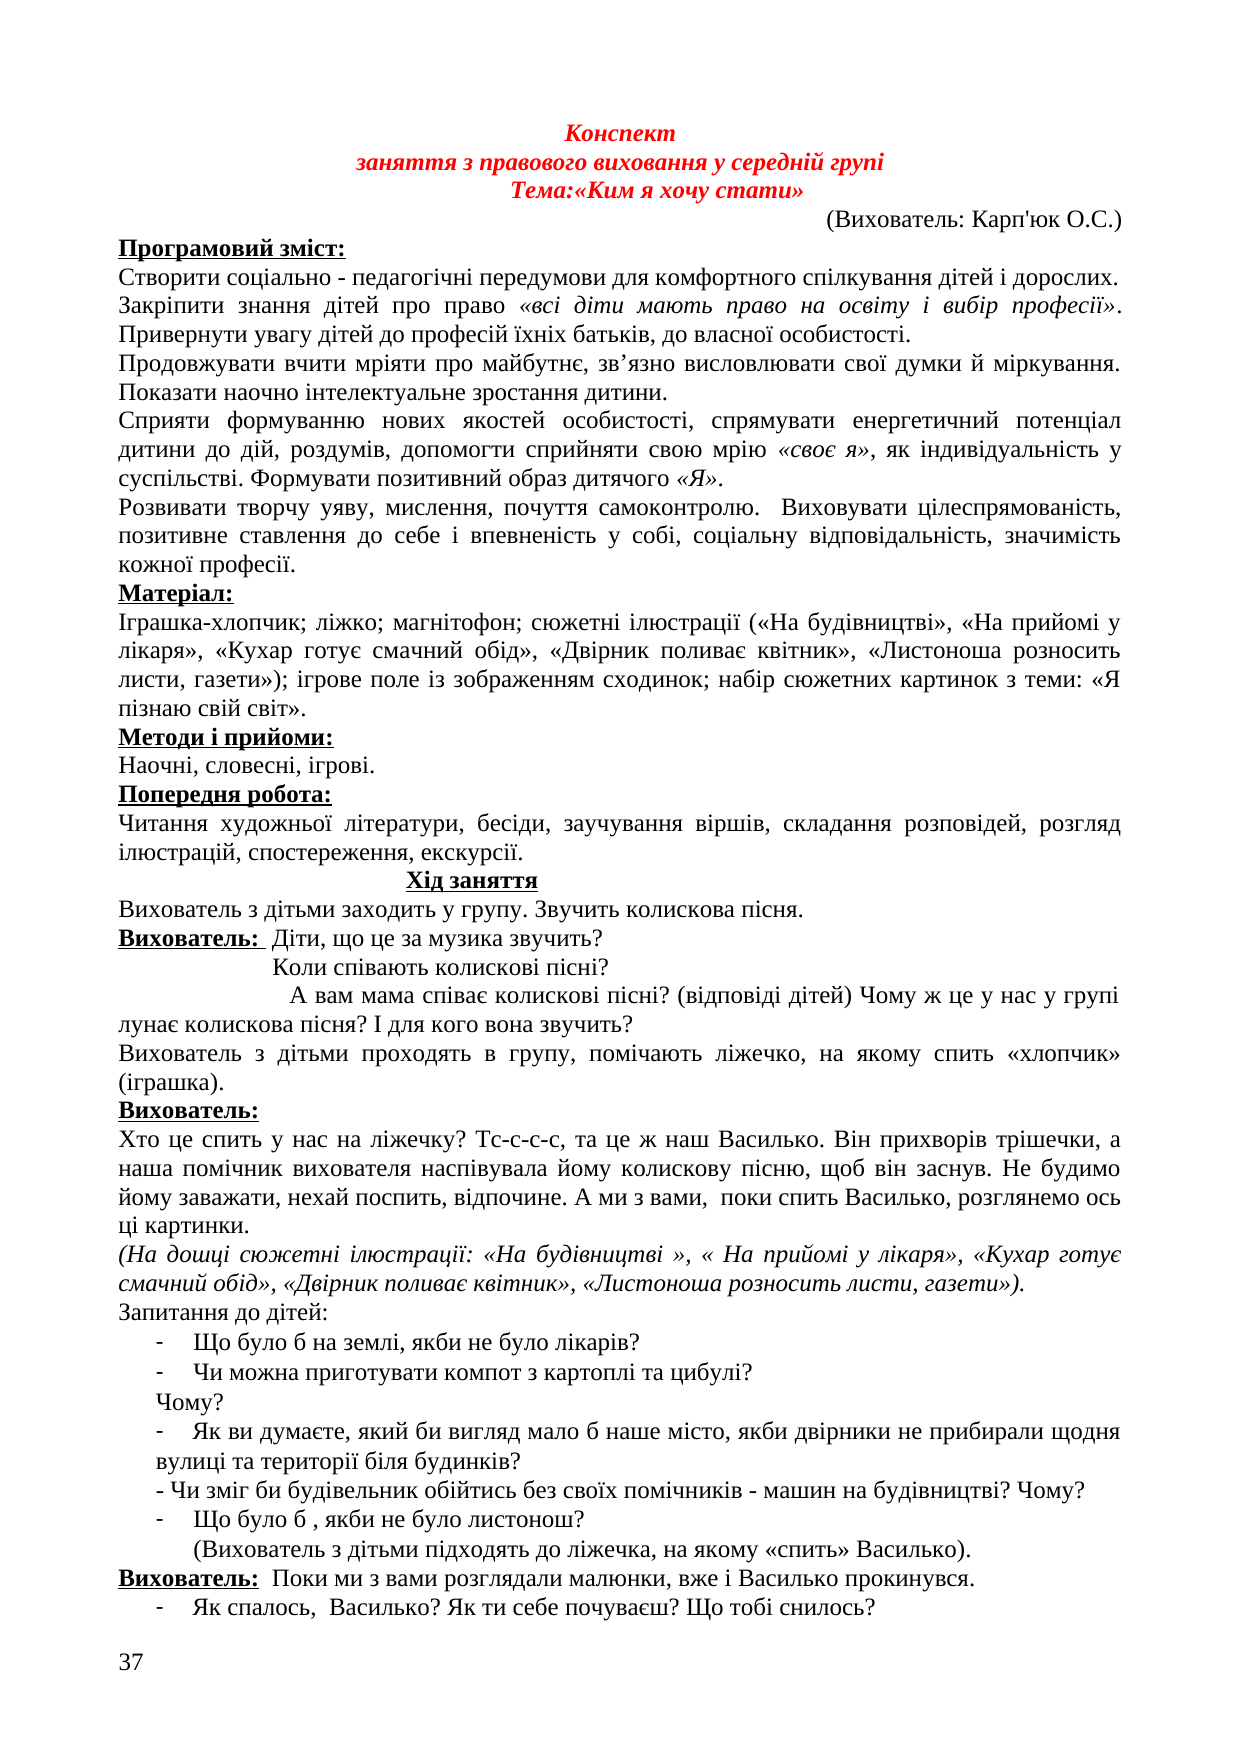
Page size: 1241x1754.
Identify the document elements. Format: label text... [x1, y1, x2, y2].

text Програмовий зміст: [118, 233, 1122, 262]
list Що було б на землі, якби не було лікарів? [156, 1326, 1122, 1356]
text Тема:«Ким я хочу стати» [118, 176, 1122, 204]
text Конспект [118, 118, 1122, 147]
text Матеріал: [118, 578, 1122, 607]
text (На дошці сюжетні ілюстрації: «На будівництві », « На прийомі у лікаря», «Кухар готує смачний обід», «Двірник поливає квітник», «Листоноша розносить листи, газети»). [118, 1239, 1122, 1297]
text Хід заняття [118, 866, 1122, 894]
text Вихователь: Поки ми з вами розглядали малюнки, вже і Василько прокинувся. [118, 1563, 1122, 1591]
list - Чи зміг би будівельник обійтись без своїх помічників - машин на будівництві? Чому? [156, 1475, 1122, 1503]
text Вихователь: Діти, що це за музика звучить? [118, 923, 1122, 952]
text Продовжувати вчити мріяти про майбутнє, зв’язно висловлювати свої думки й міркування. Показати наочно інтелектуальне зростання дитини. [118, 348, 1122, 406]
list А вам мама співає колискові пісні? (відповіді дітей) Чому ж це у нас у групі лунає колискова пісня? І для кого вона звучить? [118, 981, 1122, 1038]
text Іграшка-хлопчик; ліжко; магнітофон; сюжетні ілюстрації («На будівництві», «На прийомі у лікаря», «Кухар готує смачний обід», «Двірник поливає квітник», «Листоноша розносить листи, газети»); ігрове поле із зображенням сходинок; набір сюжетних картинок з теми: «Я пізнаю свій світ». [118, 607, 1122, 722]
list Як спалось, Василько? Як ти себе почуваєш? Що тобі снилось? [156, 1591, 1122, 1622]
list (Вихователь з дітьми підходять до ліжечка, на якому «спить» Василько). [193, 1534, 1122, 1563]
list Коли співають колискові пісні? [192, 952, 1122, 981]
text Читання художньої літератури, бесіди, заучування віршів, складання розповідей, розгляд ілюстрацій, спостереження, екскурсії. [118, 808, 1122, 866]
text Закріпити знання дітей про право «всі діти мають право на освіту і вибір професії». Привернути увагу дітей до професій їхніх батьків, до власної особистості. [118, 291, 1122, 348]
text Хто це спить у нас на ліжечку? Тс-с-с-с, та це ж наш Василько. Він прихворів трішечки, а наша помічник вихователя наспівувала йому колискову пісню, щоб він заснув. Не будимо йому заважати, нехай поспить, відпочине. А ми з вами, поки спить Василько, розглянемо ось ці картинки. [118, 1124, 1122, 1239]
list Що було б , якби не було листонош? [156, 1503, 1122, 1534]
text Розвивати творчу уяву, мислення, почуття самоконтролю. Виховувати цілеспрямованість, позитивне ставлення до себе і впевненість у собі, соціальну відповідальність, значимість кожної професії. [118, 492, 1122, 578]
text Наочні, словесні, ігрові. [118, 751, 1122, 779]
text Вихователь з дітьми заходить у групу. Звучить колискова пісня. [118, 894, 1122, 923]
text Методи і прийоми: [118, 722, 1122, 751]
text Вихователь: [118, 1096, 1122, 1124]
text Вихователь з дітьми проходять в групу, помічають ліжечко, на якому спить «хлопчик» (іграшка). [118, 1038, 1122, 1096]
text заняття з правового виховання у середній групі [118, 147, 1122, 176]
text Сприяти формуванню нових якостей особистості, спрямувати енергетичний потенціал дитини до дій, роздумів, допомогти сприйняти свою мрію «своє я», як індивідуальність у суспільстві. Формувати позитивний образ дитячого «Я». [118, 406, 1122, 492]
list Чому? [118, 1387, 1122, 1415]
text Попередня робота: [118, 779, 1122, 808]
text Створити соціально - педагогічні передумови для комфортного спілкування дітей і дорослих. [118, 262, 1122, 291]
text (Вихователь: Карп'юк О.С.) [118, 204, 1122, 233]
list Чи можна приготувати компот з картоплі та цибулі? [156, 1356, 1122, 1387]
list Як ви думаєте, який би вигляд мало б наше місто, якби двірники не прибирали щодня вулиці та території біля будинків? [156, 1415, 1122, 1475]
text Запитання до дітей: [118, 1297, 1122, 1326]
